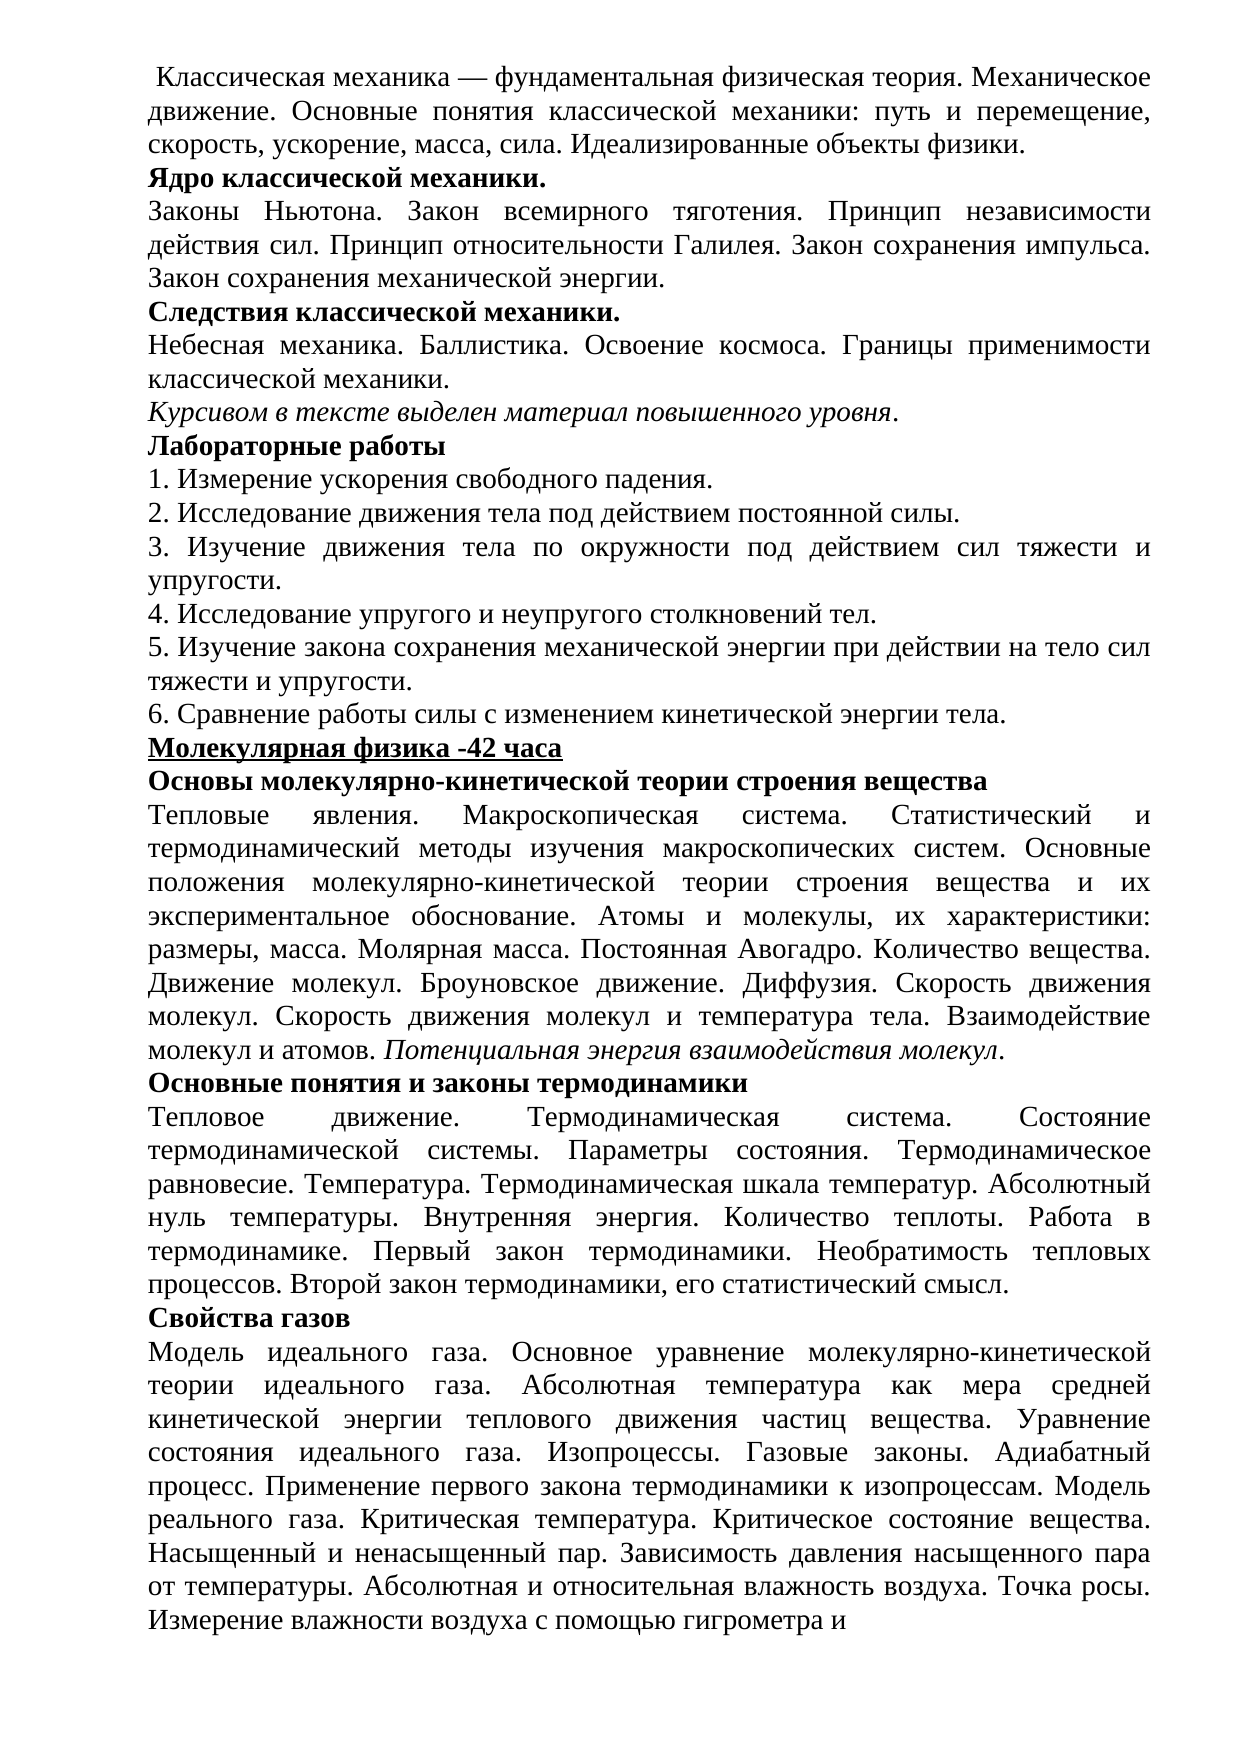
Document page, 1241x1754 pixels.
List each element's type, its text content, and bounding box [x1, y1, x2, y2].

text 6. Сравнение работы силы с изменением кинетической энергии тела. [148, 696, 1152, 730]
text Ядро классической механики. [148, 160, 1152, 193]
text Основные понятия и законы термодинамики [148, 1065, 1152, 1099]
text Модель идеального газа. Основное уравнение молекулярно-кинетической теории идеального газа. Абсолютная температура как мера средней кинетической энергии теплового движения частиц вещества. Уравнение состояния идеального газа. Изопроцессы. Газовые законы. Адиабатный процесс. Применение первого закона термодинамики к изопроцессам. Модель реального газа. Критическая температура. Критическое состояние вещества. Насыщенный и ненасыщенный пар. Зависимость давления насыщенного пара от температуры. Абсолютная и относительная влажность воздуха. Точка росы. Измерение влажности воздуха с помощью гигрометра и [148, 1334, 1152, 1636]
text Курсивом в тексте выделен материал повышенного уровня. [148, 394, 1152, 428]
text Лабораторные работы [148, 428, 1152, 462]
text Основы молекулярно-кинетической теории строения вещества [148, 763, 1152, 797]
text Молекулярная физика -42 часа [148, 730, 1152, 763]
text 5. Изучение закона сохранения механической энергии при действии на тело сил тяжести и упругости. [148, 629, 1152, 696]
text Тепловое движение. Термодинамическая система. Состояние термодинамической системы. Параметры состояния. Термодинамическое равновесие. Температура. Термодинамическая шкала температур. Абсолютный нуль температуры. Внутренняя энергия. Количество теплоты. Работа в термодинамике. Первый закон термодинамики. Необратимость тепловых процессов. Второй закон термодинамики, его статистический смысл. [148, 1099, 1152, 1300]
text Небесная механика. Баллистика. Освоение космоса. Границы применимости классической механики. [148, 327, 1152, 394]
text 4. Исследование упругого и неупругого столкновений тел. [148, 596, 1152, 629]
text Классическая механика — фундаментальная физическая теория. Механическое движение. Основные понятия классической механики: путь и перемещение, скорость, ускорение, масса, сила. Идеализированные объекты физики. [148, 59, 1152, 160]
text Следствия классической механики. [148, 294, 1152, 327]
text 2. Исследование движения тела под действием постоянной силы. [148, 495, 1152, 529]
text Законы Ньютона. Закон всемирного тяготения. Принцип независимости действия сил. Принцип относительности Галилея. Закон сохранения импульса. Закон сохранения механической энергии. [148, 193, 1152, 294]
text Свойства газов [148, 1300, 1152, 1334]
text 3. Изучение движения тела по окружности под действием сил тяжести и упругости. [148, 529, 1152, 596]
text 1. Измерение ускорения свободного падения. [148, 462, 1152, 495]
text Тепловые явления. Макроскопическая система. Статистический и термодинамический методы изучения макроскопических систем. Основные положения молекулярно-кинетической теории строения вещества и их экспериментальное обоснование. Атомы и молекулы, их характеристики: размеры, масса. Молярная масса. Постоянная Авогадро. Количество вещества. Движение молекул. Броуновское движение. Диффузия. Скорость движения молекул. Скорость движения молекул и температура тела. Взаимодействие молекул и атомов. Потенциальная энергия взаимодействия молекул. [148, 797, 1152, 1065]
